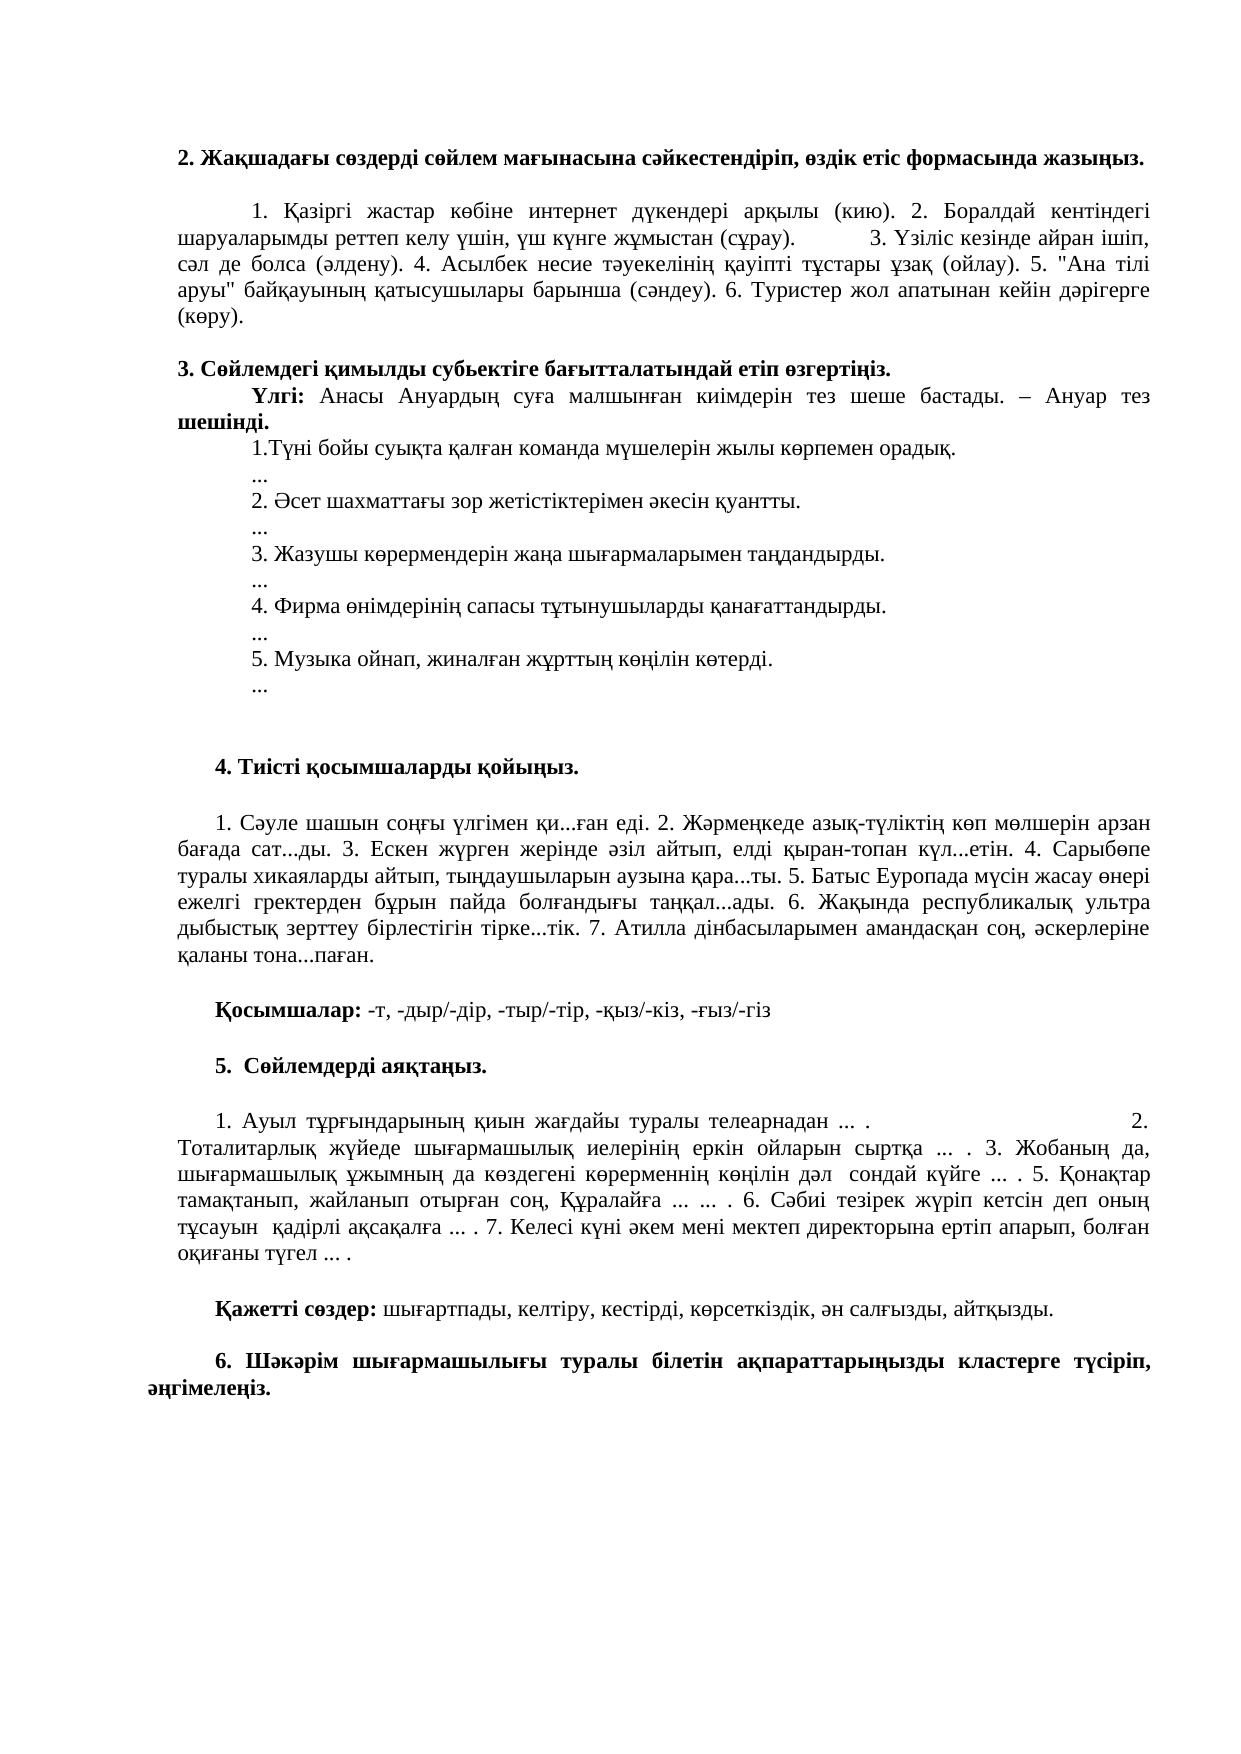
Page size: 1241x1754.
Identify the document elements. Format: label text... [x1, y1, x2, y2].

text 3. Жазушы көрермендерін жаңа шығармаларымен таңдандырды. [177, 540, 1152, 566]
text ... [177, 619, 1152, 645]
text Қажетті сөздер: шығартпады, келтіру, кестірді, көрсеткіздік, ән салғызды, айтқызды. [148, 1294, 1152, 1321]
text ... [177, 461, 1152, 487]
text 1.Түні бойы суықта қалған команда мүшелерін жылы көрпемен орадық. [177, 434, 1152, 461]
text ... [177, 672, 1152, 698]
text ... [177, 566, 1152, 592]
text 1. Қазіргі жастар көбіне интернет дүкендері арқылы (кию). 2. Боралдай кентіндегі шаруаларымды реттеп келу үшін, үш күнге жұмыстан (сұрау). 3. Үзіліс кезінде айран ішіп, сәл де болса (әлдену). 4. Асылбек несие тәуекелінің қауіпті тұстары ұзақ (ойлау). 5. "Ана тілі аруы" байқауының қатысушылары барынша (сәндеу). 6. Туристер жол апатынан кейін дәрігерге (көру). [177, 197, 1152, 329]
text 3. Сөйлемдегі қимылды субьектіге бағытталатындай етіп өзгертіңіз. [177, 355, 1152, 382]
text 2. Жақшадағы сөздерді сөйлем мағынасына сәйкестендіріп, өздік етіс формасында жазыңыз. [177, 144, 1152, 171]
text 6. Шәкәрім шығармашылығы туралы білетін ақпараттарыңызды кластерге түсіріп, әңгімелеңіз. [148, 1347, 1152, 1400]
text ... [177, 513, 1152, 540]
text 4. Фирма өнімдерінің сапасы тұтынушыларды қанағаттандырды. [177, 592, 1152, 619]
text 1. Ауыл тұрғындарының қиын жағдайы туралы телеарнадан ... . 2. Тоталитарлық жүйеде шығармашылық иелерінің еркін ойларын сыртқа ... . 3. Жобаның да, шығармашылық ұжымның да көздегені көрерменнің көңілін дәл сондай күйге ... . 5. Қонақтар тамақтанып, жайланып отырған соң, Құралайға ... ... . 6. Сәбиі тезірек жүріп кетсін деп оның тұсауын қадірлі ақсақалға ... . 7. Келесі күні әкем мені мектеп директорына ертіп апарып, болған оқиғаны түгел ... . [177, 1107, 1152, 1265]
text 2. Әсет шахматтағы зор жетістіктерімен әкесін қуантты. [177, 487, 1152, 513]
text Қосымшалар: -т, -дыр/-дір, -тыр/-тір, -қыз/-кіз, -ғыз/-гіз [177, 996, 1152, 1023]
text 5. Музыка ойнап, жиналған жұрттың көңілін көтерді. [177, 645, 1152, 672]
text 5. Сөйлемдерді аяқтаңыз. [215, 1052, 1152, 1078]
text 4. Тиісті қосымшаларды қойыңыз. [177, 753, 1152, 780]
text Үлгі: Анасы Ануардың суға малшынған киімдерін тез шеше бастады. – Ануар тез шешінді. [177, 382, 1152, 434]
text 1. Сәуле шашын соңғы үлгімен қи...ған еді. 2. Жәрмеңкеде азық-түліктің көп мөлшерін арзан бағада сат...ды. 3. Ескен жүрген жерінде әзіл айтып, елді қыран-топан күл...етін. 4. Сарыбөпе туралы хикаяларды айтып, тыңдаушыларын аузына қара...ты. 5. Батыс Еуропада мүсін жасау өнері ежелгі гректерден бұрын пайда болғандығы таңқал...ады. 6. Жақында республикалық ультра дыбыстық зерттеу бірлестігін тірке...тік. 7. Атилла дінбасыларымен амандасқан соң, әскерлеріне қаланы тона...паған. [177, 809, 1152, 967]
